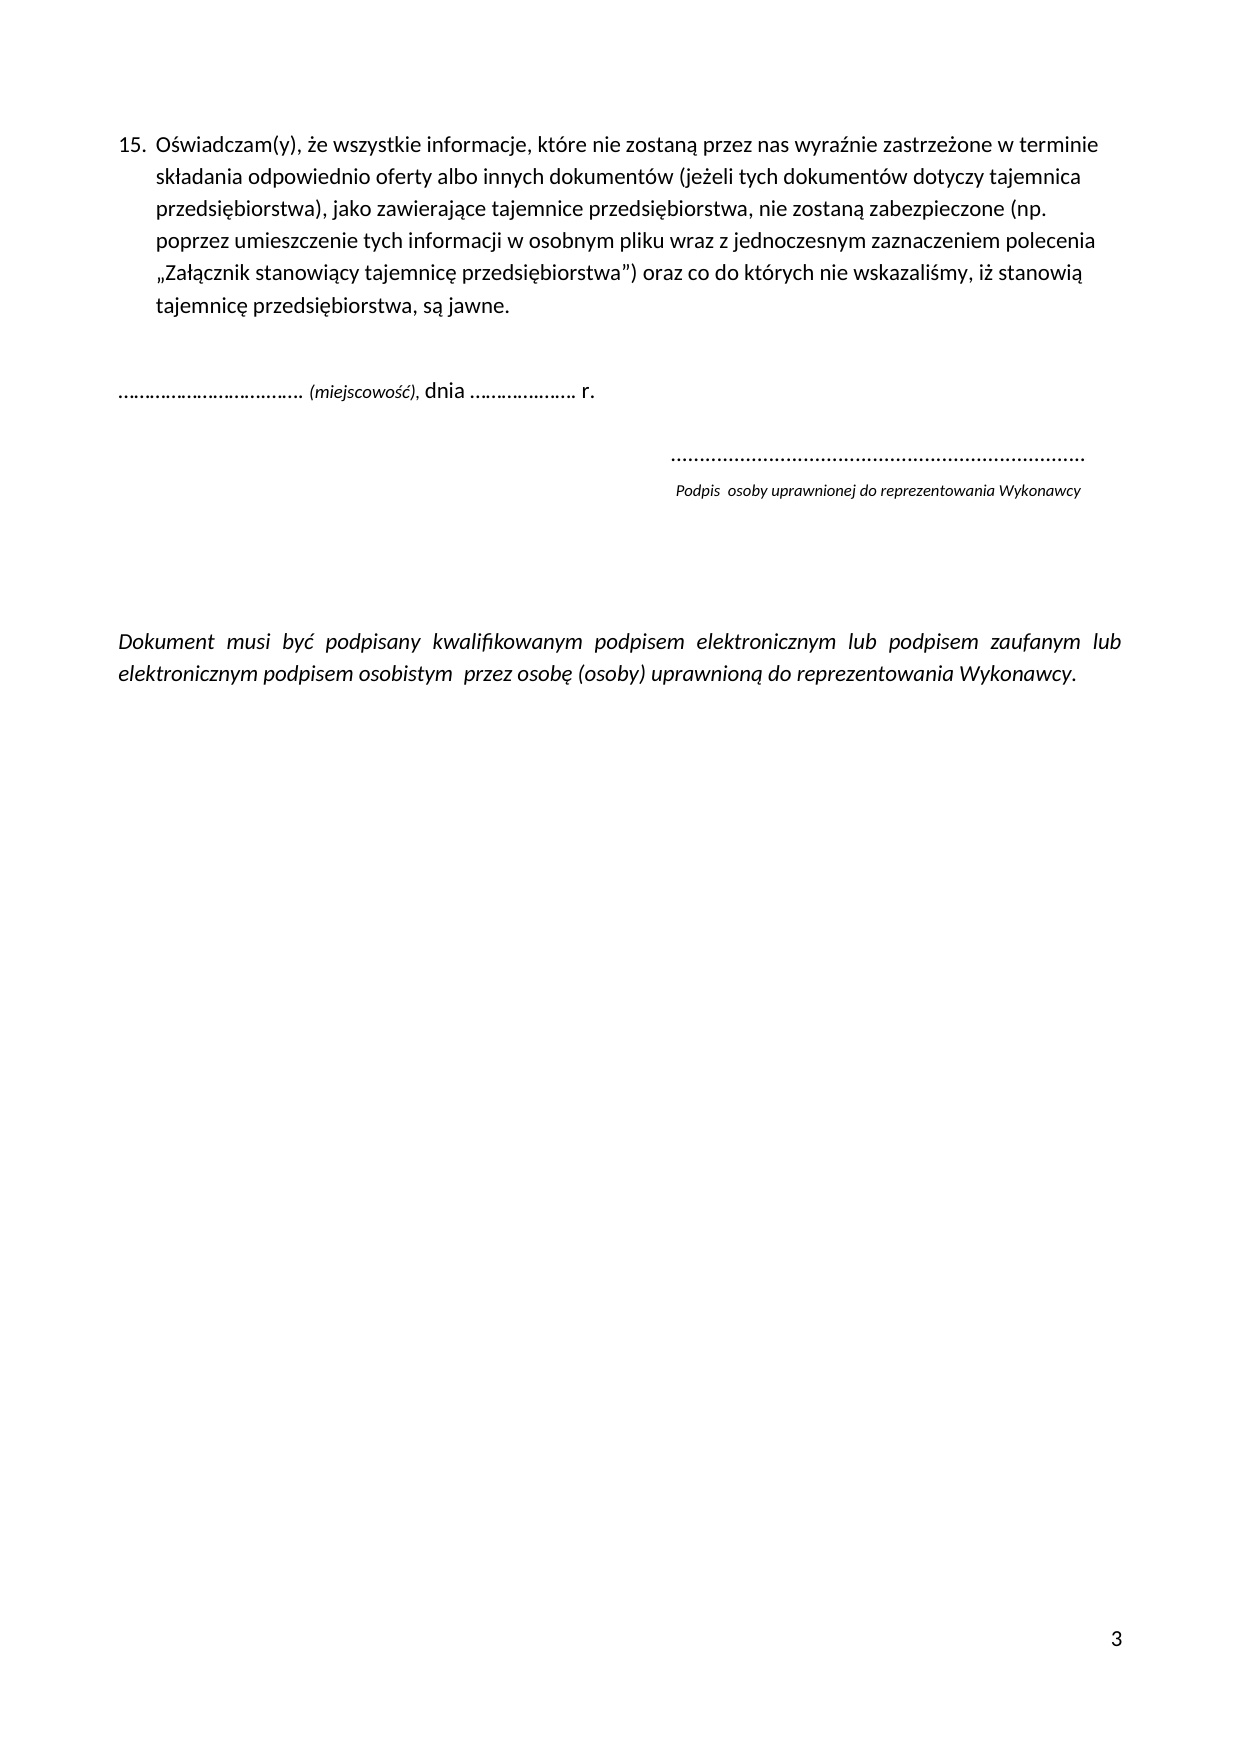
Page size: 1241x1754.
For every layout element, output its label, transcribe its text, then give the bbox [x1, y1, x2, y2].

text ........................................................................ [561, 439, 1122, 467]
text ……………………….……. (miejscowość), dnia ………….……. r. [118, 376, 1122, 404]
text Podpis osoby uprawnionej do reprezentowania Wykonawcy [118, 481, 1122, 501]
text Dokument musi być podpisany kwalifikowanym podpisem elektronicznym lub podpisem zaufanym lub elektronicznym podpisem osobistym przez osobę (osoby) uprawnioną do reprezentowania Wykonawcy. [118, 627, 1122, 688]
list Oświadczam(y), że wszystkie informacje, które nie zostaną przez nas wyraźnie zastrzeżone w terminie składania odpowiednio oferty albo innych dokumentów (jeżeli tych dokumentów dotyczy tajemnica przedsiębiorstwa), jako zawierające tajemnice przedsiębiorstwa, nie zostaną zabezpieczone (np. poprzez umieszczenie tych informacji w osobnym pliku wraz z jednoczesnym zaznaczeniem polecenia „Załącznik stanowiący tajemnicę przedsiębiorstwa”) oraz co do których nie wskazaliśmy, iż stanowią tajemnicę przedsiębiorstwa, są jawne. [118, 130, 1122, 319]
